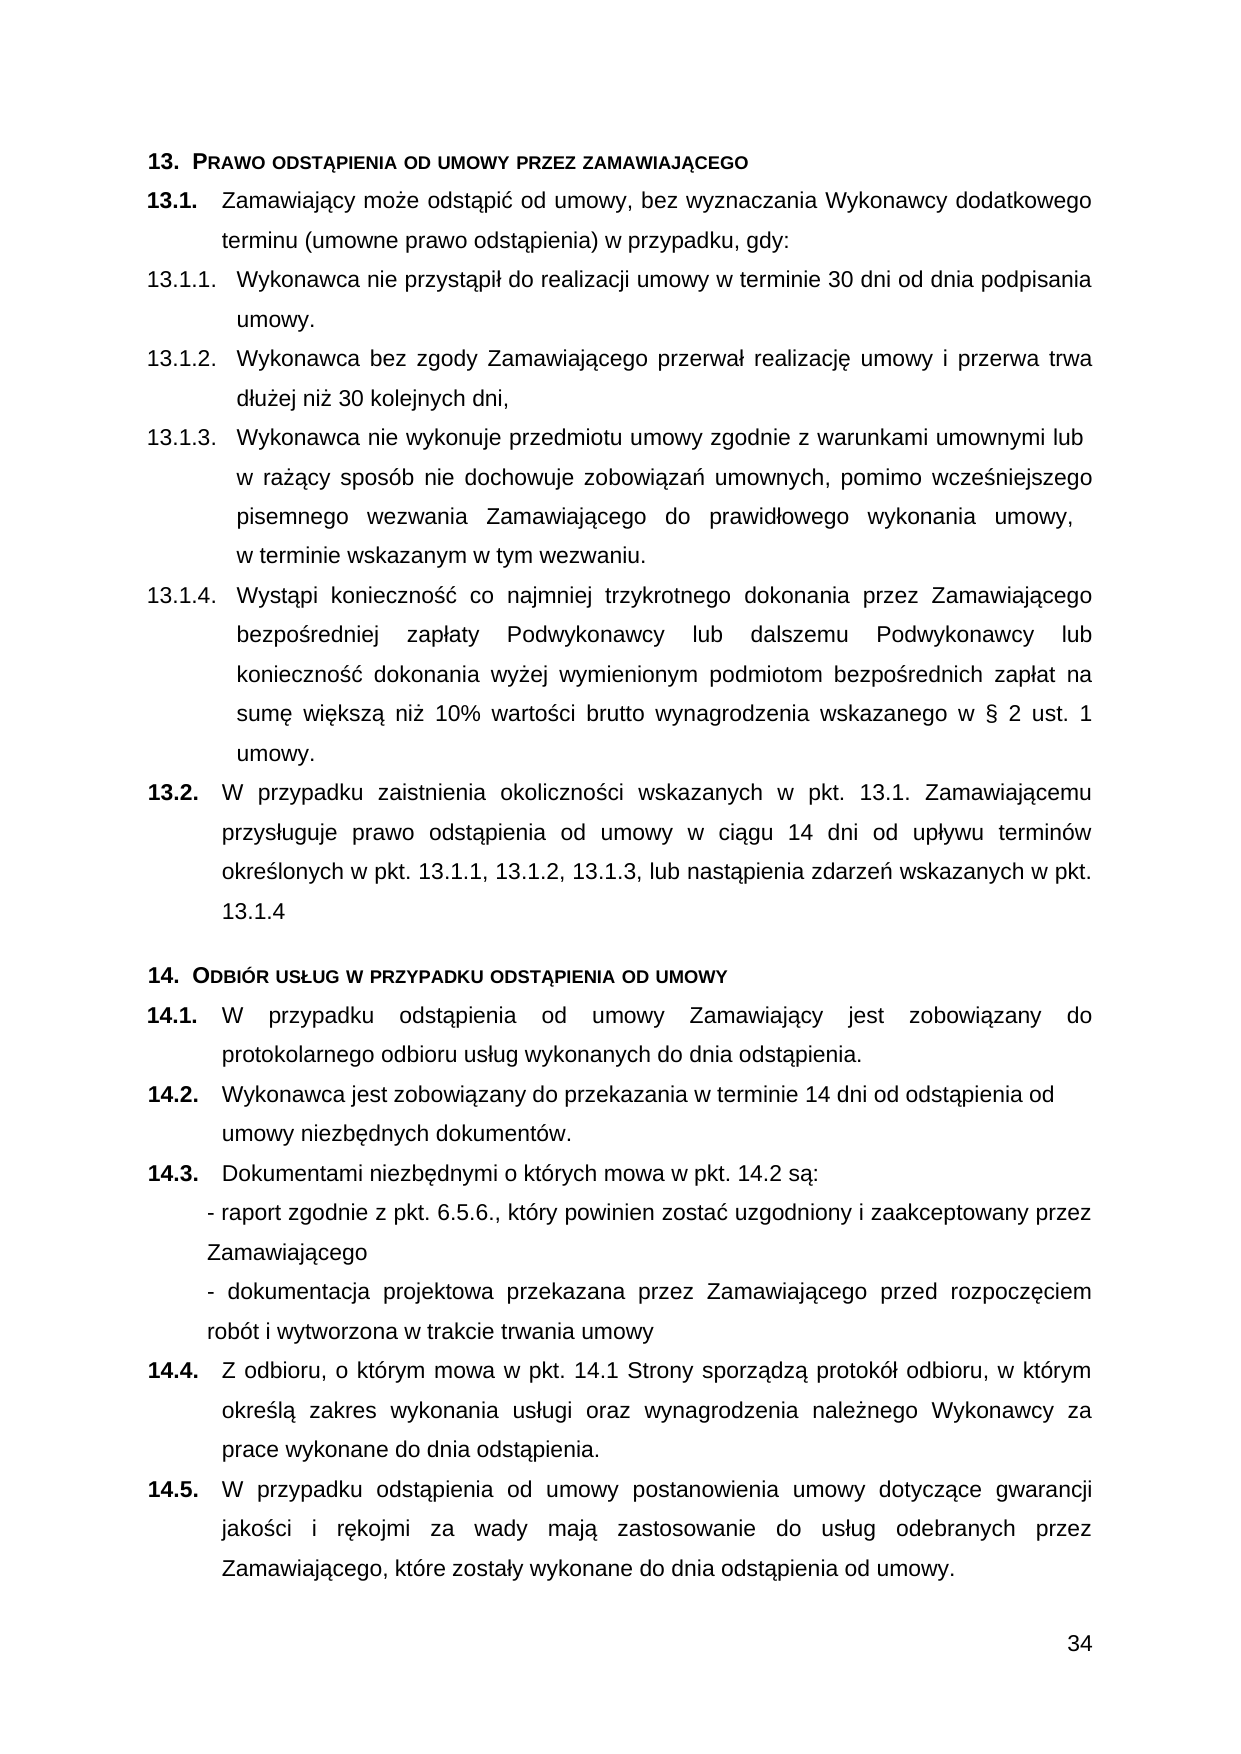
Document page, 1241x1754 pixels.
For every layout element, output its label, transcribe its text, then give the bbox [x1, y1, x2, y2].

text - dokumentacja projektowa przekazana przez Zamawiającego przed rozpoczęciem robót i wytworzona w trakcie trwania umowy [207, 1278, 1092, 1344]
list Prawo odstąpienia od umowy przez zamawiającego [148, 148, 1092, 174]
list Wykonawca jest zobowiązany do przekazania w terminie 14 dni od odstąpienia od umowy niezbędnych dokumentów. [148, 1081, 1092, 1147]
list Wykonawca bez zgody Zamawiającego przerwał realizację umowy i przerwa trwa dłużej niż 30 kolejnych dni, [147, 345, 1092, 411]
list W przypadku zaistnienia okoliczności wskazanych w pkt. 13.1. Zamawiającemu przysługuje prawo odstąpienia od umowy w ciągu 14 dni od upływu terminów określonych w pkt. 13.1.1, 13.1.2, 13.1.3, lub nastąpienia zdarzeń wskazanych w pkt. 13.1.4 [148, 779, 1092, 924]
list Wykonawca nie wykonuje przedmiotu umowy zgodnie z warunkami umownymi lub w rażący sposób nie dochowuje zobowiązań umownych, pomimo wcześniejszego pisemnego wezwania Zamawiającego do prawidłowego wykonania umowy, w terminie wskazanym w tym wezwaniu. [147, 424, 1092, 569]
text - raport zgodnie z pkt. 6.5.6., który powinien zostać uzgodniony i zaakceptowany przez Zamawiającego [207, 1199, 1092, 1265]
list W przypadku odstąpienia od umowy Zamawiający jest zobowiązany do protokolarnego odbioru usług wykonanych do dnia odstąpienia. [147, 1002, 1092, 1068]
list Dokumentami niezbędnymi o których mowa w pkt. 14.2 są: [148, 1160, 1092, 1186]
list Zamawiający może odstąpić od umowy, bez wyznaczania Wykonawcy dodatkowego terminu (umowne prawo odstąpienia) w przypadku, gdy: [147, 187, 1092, 253]
list Wykonawca nie przystąpił do realizacji umowy w terminie 30 dni od dnia podpisania umowy. [147, 266, 1092, 332]
list Z odbioru, o którym mowa w pkt. 14.1 Strony sporządzą protokół odbioru, w którym określą zakres wykonania usługi oraz wynagrodzenia należnego Wykonawcy za prace wykonane do dnia odstąpienia. [148, 1357, 1092, 1462]
list Wystąpi konieczność co najmniej trzykrotnego dokonania przez Zamawiającego bezpośredniej zapłaty Podwykonawcy lub dalszemu Podwykonawcy lub konieczność dokonania wyżej wymienionym podmiotom bezpośrednich zapłat na sumę większą niż 10% wartości brutto wynagrodzenia wskazanego w § 2 ust. 1 umowy. [147, 582, 1092, 766]
list W przypadku odstąpienia od umowy postanowienia umowy dotyczące gwarancji jakości i rękojmi za wady mają zastosowanie do usług odebranych przez Zamawiającego, które zostały wykonane do dnia odstąpienia od umowy. [148, 1476, 1092, 1581]
list Odbiór usług w przypadku odstąpienia od umowy [148, 962, 1092, 989]
